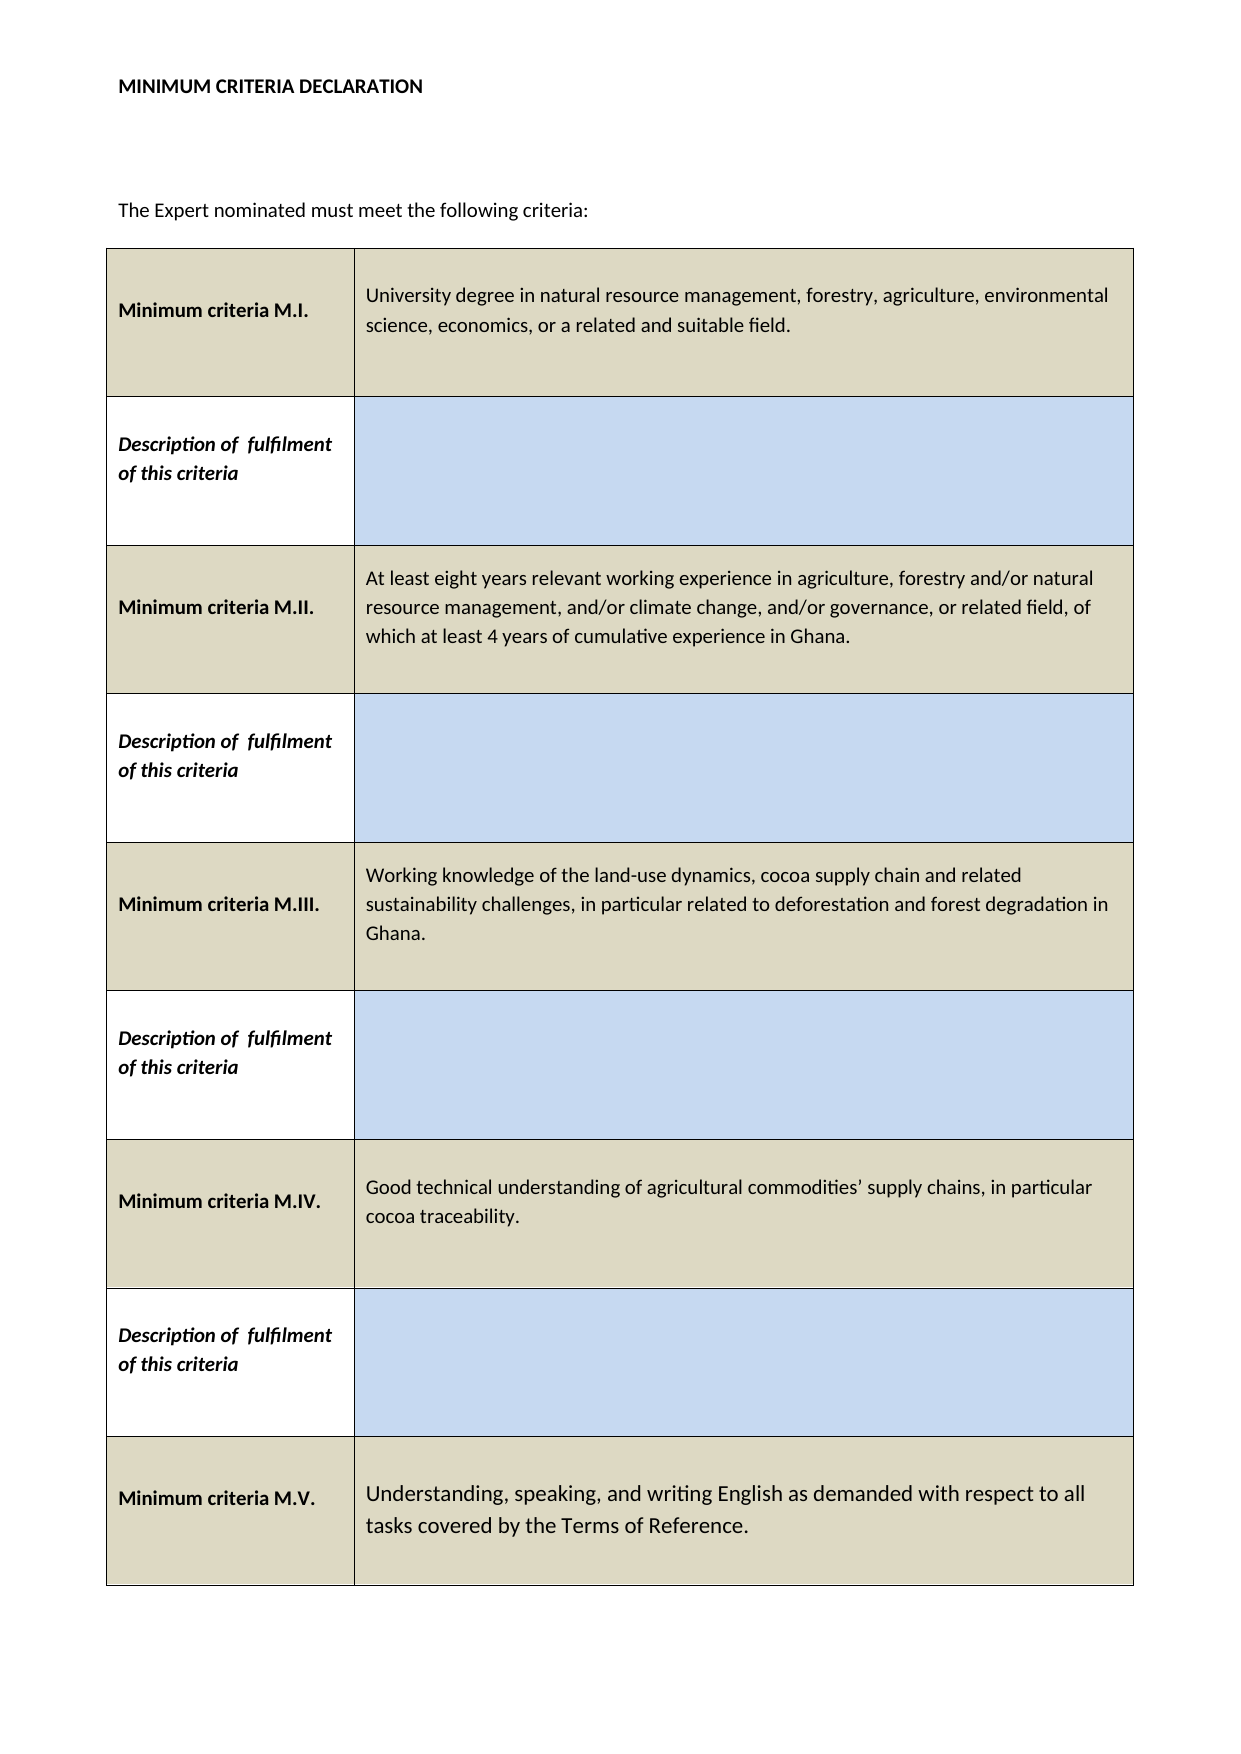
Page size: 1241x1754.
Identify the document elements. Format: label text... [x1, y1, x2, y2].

table_cell Minimum criteria M.III. [107, 843, 354, 990]
table_cell Description of fulfilment of this criteria [107, 991, 354, 1139]
table_cell Description of fulfilment of this criteria [107, 397, 354, 545]
table_cell Minimum criteria M.IV. [107, 1140, 354, 1287]
table_cell [355, 397, 1133, 545]
table_header University degree in natural resource management, forestry, agriculture, environmental science, economics, or a related and suitable field. [355, 249, 1133, 396]
table_cell [355, 991, 1133, 1139]
table_cell Minimum criteria M.V. [107, 1437, 354, 1584]
table_cell Description of fulfilment of this criteria [107, 694, 354, 842]
table_cell Understanding, speaking, and writing English as demanded with respect to all tasks covered by the Terms of Reference. [355, 1437, 1133, 1584]
table_cell Good technical understanding of agricultural commodities’ supply chains, in particular cocoa traceability. [355, 1140, 1133, 1287]
table_cell Minimum criteria M.II. [107, 546, 354, 693]
table_cell [355, 694, 1133, 842]
table_cell [355, 1289, 1133, 1436]
table_header Minimum criteria M.I. [107, 249, 354, 396]
text The Expert nominated must meet the following criteria: [118, 198, 1122, 223]
table_cell Description of fulfilment of this criteria [107, 1289, 354, 1436]
table_cell At least eight years relevant working experience in agriculture, forestry and/or natural resource management, and/or climate change, and/or governance, or related field, of which at least 4 years of cumulative experience in Ghana. [355, 546, 1133, 693]
table_cell Working knowledge of the land-use dynamics, cocoa supply chain and related sustainability challenges, in particular related to deforestation and forest degradation in Ghana. [355, 843, 1133, 990]
